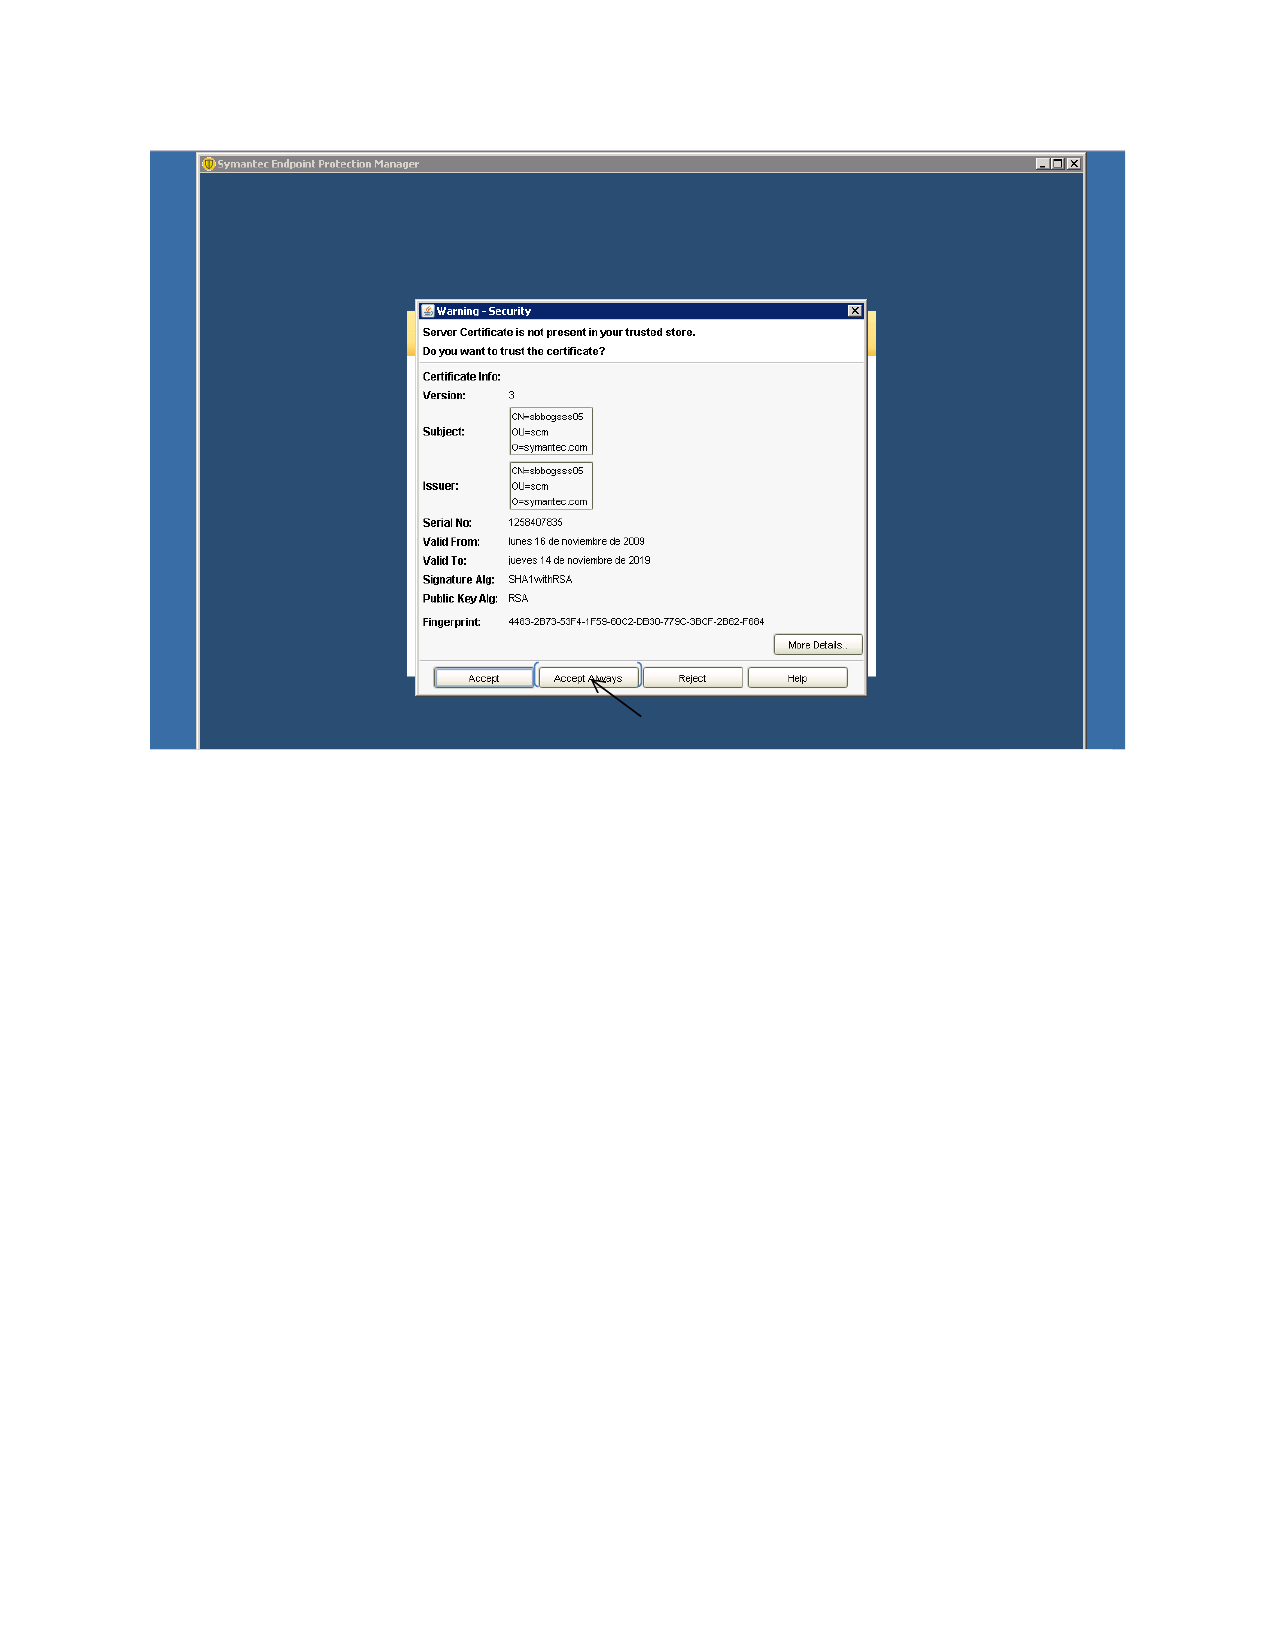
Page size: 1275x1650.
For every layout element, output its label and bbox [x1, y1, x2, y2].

picture [150, 150, 1125, 750]
